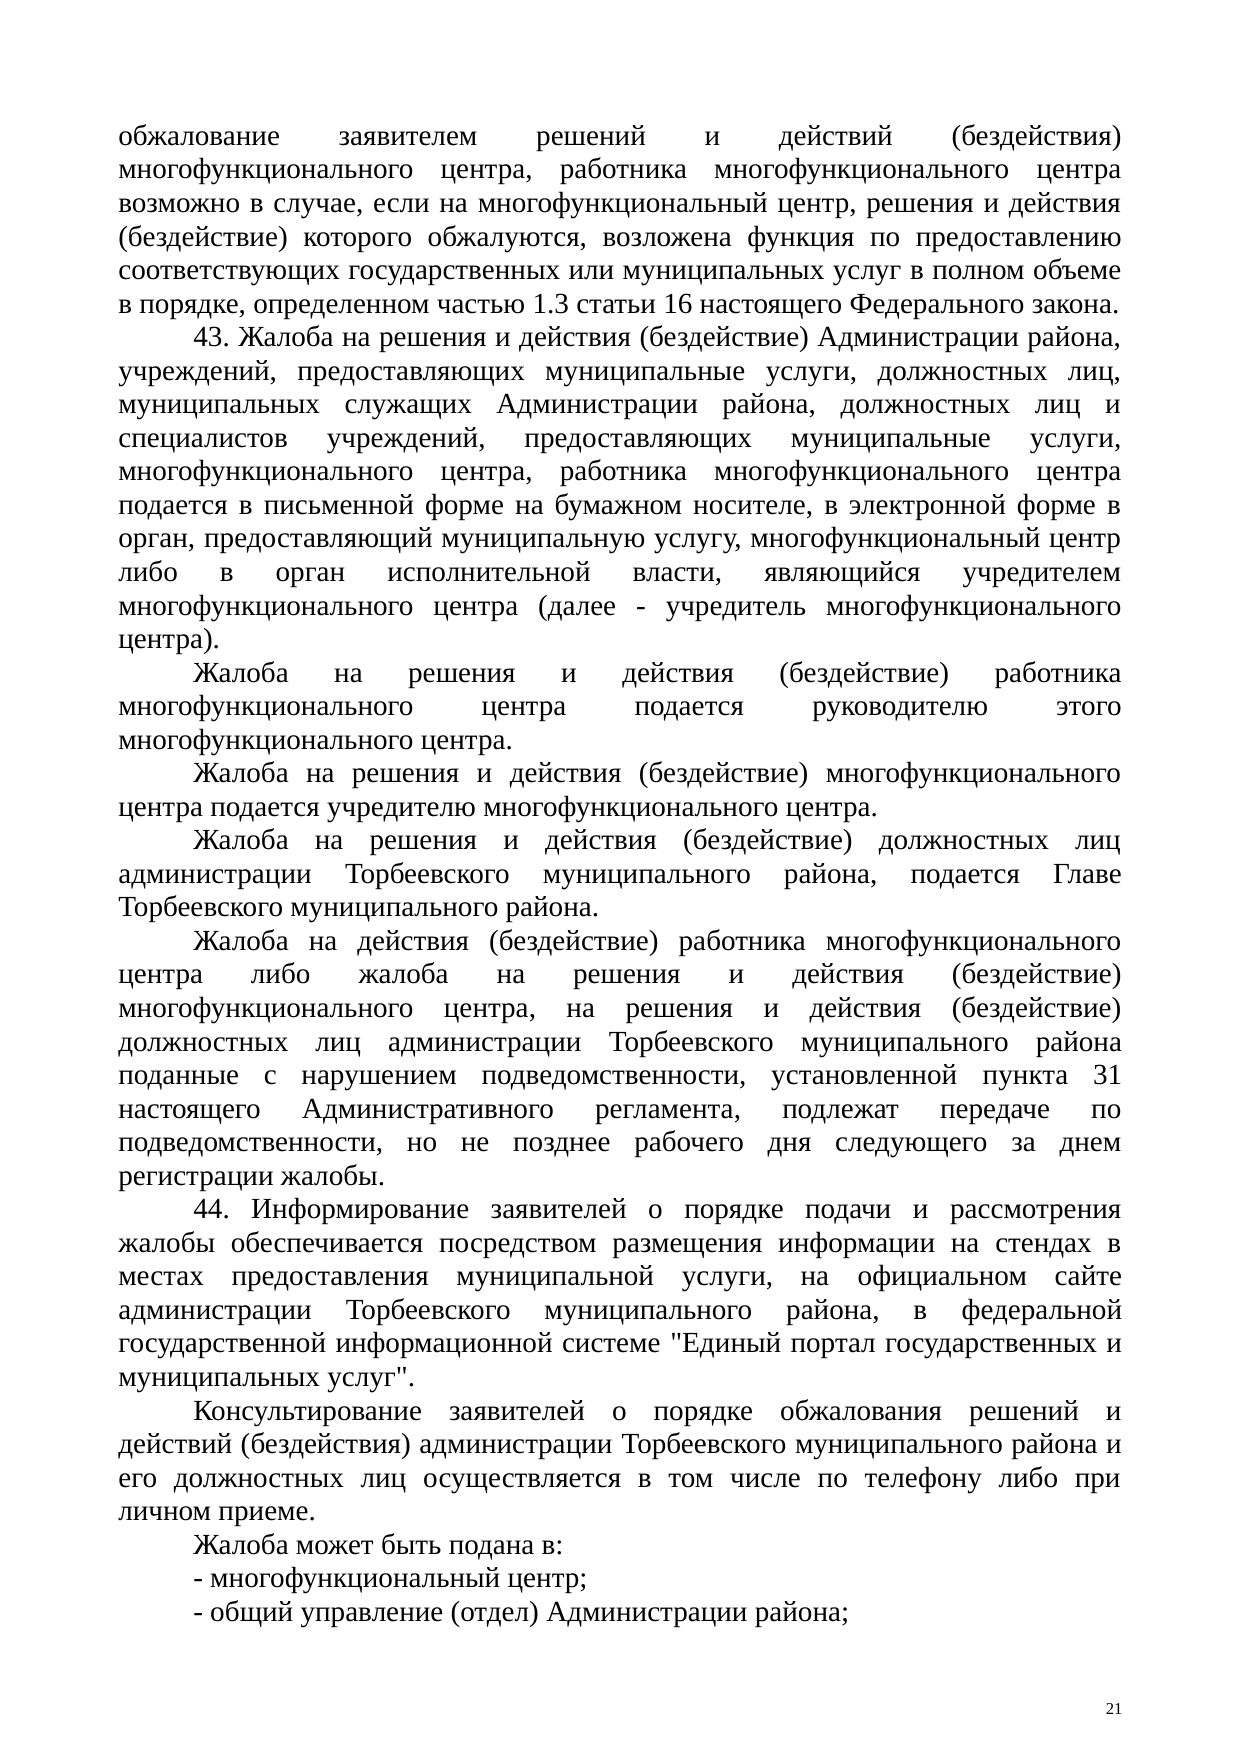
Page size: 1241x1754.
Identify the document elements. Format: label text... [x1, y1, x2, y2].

text Жалоба на решения и действия (бездействие) должностных лиц администрации Торбеевского муниципального района, подается Главе Торбеевского муниципального района. [118, 822, 1122, 923]
text Жалоба может быть подана в: [118, 1527, 1122, 1560]
text Жалоба на действия (бездействие) работника многофункционального центра либо жалоба на решения и действия (бездействие) многофункционального центра, на решения и действия (бездействие) должностных лиц администрации Торбеевского муниципального района поданные с нарушением подведомственности, установленной пункта 31 настоящего Административного регламента, подлежат передаче по подведомственности, но не позднее рабочего дня следующего за днем регистрации жалобы. [118, 923, 1122, 1191]
text 44. Информирование заявителей о порядке подачи и рассмотрения жалобы обеспечивается посредством размещения информации на стендах в местах предоставления муниципальной услуги, на официальном сайте администрации Торбеевского муниципального района, в федеральной государственной информационной системе "Единый портал государственных и муниципальных услуг". [118, 1191, 1122, 1393]
text - общий управление (отдел) Администрации района; [118, 1594, 1122, 1627]
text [118, 118, 1122, 319]
text Жалоба на решения и действия (бездействие) многофункционального центра подается учредителю многофункционального центра. [118, 755, 1122, 822]
text Жалоба на решения и действия (бездействие) работника многофункционального центра подается руководителю этого многофункционального центра. [118, 655, 1122, 755]
text 43. Жалоба на решения и действия (бездействие) Администрации района, учреждений, предоставляющих муниципальные услуги, должностных лиц, муниципальных служащих Администрации района, должностных лиц и специалистов учреждений, предоставляющих муниципальные услуги, многофункционального центра, работника многофункционального центра подается в письменной форме на бумажном носителе, в электронной форме в орган, предоставляющий муниципальную услугу, многофункциональный центр либо в орган исполнительной власти, являющийся учредителем многофункционального центра (далее - учредитель многофункционального центра). [118, 319, 1122, 655]
text Консультирование заявителей о порядке обжалования решений и действий (бездействия) администрации Торбеевского муниципального района и его должностных лиц осуществляется в том числе по телефону либо при личном приеме. [118, 1393, 1122, 1527]
text - многофункциональный центр; [118, 1560, 1122, 1594]
